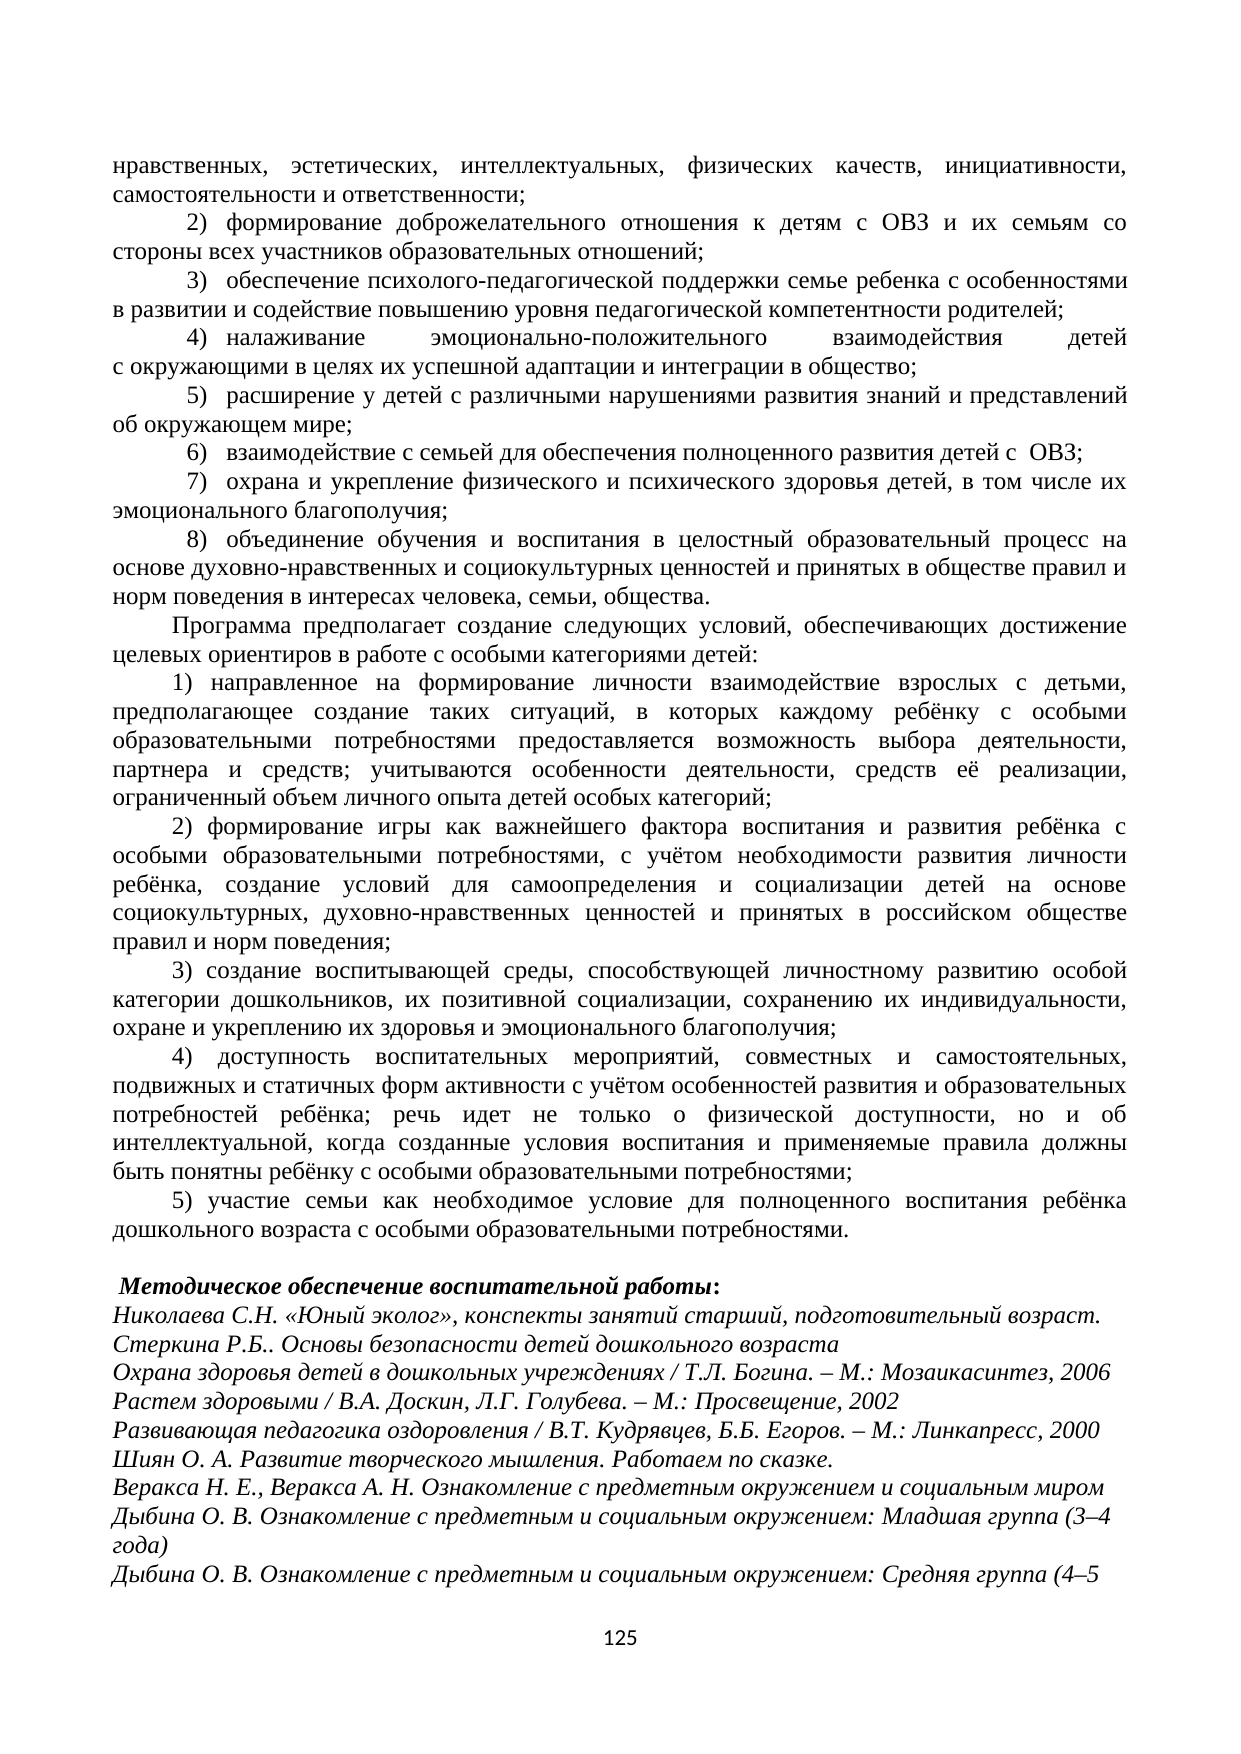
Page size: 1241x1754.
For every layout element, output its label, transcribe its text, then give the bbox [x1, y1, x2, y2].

text Методическое обеспечение воспитательной работы: [112, 1271, 1128, 1300]
text 5) участие семьи как необходимое условие для полноценного воспитания ребёнка дошкольного возраста с особыми образовательными потребностями. [112, 1185, 1128, 1242]
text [112, 1300, 1128, 1587]
text 4) доступность воспитательных мероприятий, совместных и самостоятельных, подвижных и статичных форм активности с учётом особенностей развития и образовательных потребностей ребёнка; речь идет не только о физической доступности, но и об интеллектуальной, когда созданные условия воспитания и применяемые правила должны быть понятны ребёнку с особыми образовательными потребностями; [112, 1041, 1128, 1185]
text 5) расширение у детей с различными нарушениями развития знаний и представлений об окружающем мире; [112, 380, 1128, 437]
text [112, 150, 1128, 207]
text 6) взаимодействие с семьей для обеспечения полноценного развития детей с ОВЗ; [112, 437, 1128, 466]
text 4) налаживание эмоционально-положительного взаимодействия детей с окружающими в целях их успешной адаптации и интеграции в общество; [112, 322, 1128, 380]
text 1) направленное на формирование личности взаимодействие взрослых с детьми, предполагающее создание таких ситуаций, в которых каждому ребёнку с особыми образовательными потребностями предоставляется возможность выбора деятельности, партнера и средств; учитываются особенности деятельности, средств её реализации, ограниченный объем личного опыта детей особых категорий; [112, 667, 1128, 811]
text 3) создание воспитывающей среды, способствующей личностному развитию особой категории дошкольников, их позитивной социализации, сохранению их индивидуальности, охране и укреплению их здоровья и эмоционального благополучия; [112, 955, 1128, 1041]
text 3) обеспечение психолого-педагогической поддержки семье ребенка с особенностями в развитии и содействие повышению уровня педагогической компетентности родителей; [112, 265, 1128, 322]
text 8) объединение обучения и воспитания в целостный образовательный процесс на основе духовно-нравственных и социокультурных ценностей и принятых в обществе правил и норм поведения в интересах человека, семьи, общества. [112, 524, 1128, 610]
text 7) охрана и укрепление физического и психического здоровья детей, в том числе их эмоционального благополучия; [112, 466, 1128, 524]
text 2) формирование доброжелательного отношения к детям с ОВЗ и их семьям со стороны всех участников образовательных отношений; [112, 207, 1128, 265]
text 2) формирование игры как важнейшего фактора воспитания и развития ребёнка с особыми образовательными потребностями, с учётом необходимости развития личности ребёнка, создание условий для самоопределения и социализации детей на основе социокультурных, духовно-нравственных ценностей и принятых в российском обществе правил и норм поведения; [112, 811, 1128, 955]
text Программа предполагает создание следующих условий, обеспечивающих достижение целевых ориентиров в работе с особыми категориями детей: [112, 610, 1128, 667]
